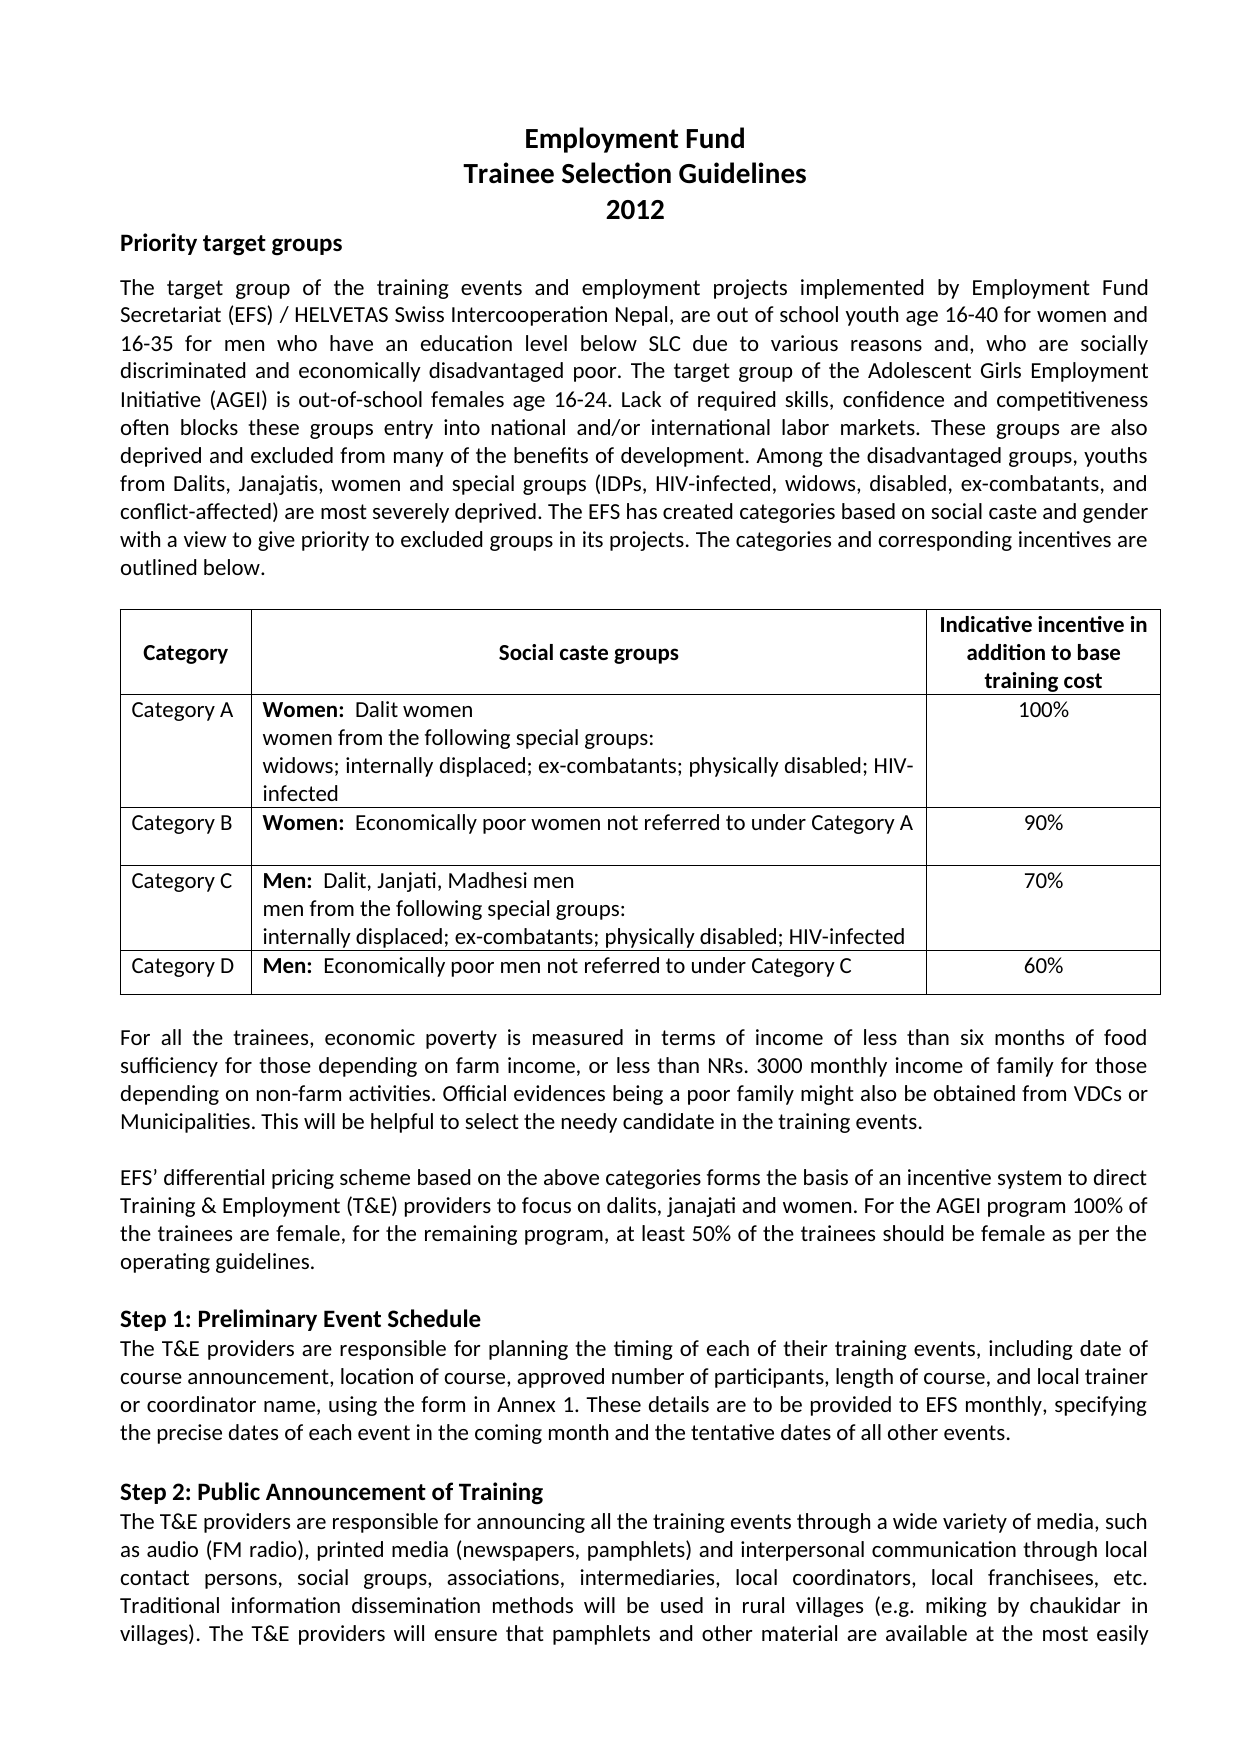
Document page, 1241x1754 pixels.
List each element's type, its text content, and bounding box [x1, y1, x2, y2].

text Step 2: Public Announcement of Training [120, 1476, 1150, 1507]
table_header Category [121, 610, 251, 694]
text EFS’ differential pricing scheme based on the above categories forms the basis of an incentive system to direct Training & Employment (T&E) providers to focus on dalits, janajati and women. For the AGEI program 100% of the trainees are female, for the remaining program, at least 50% of the trainees should be female as per the operating guidelines. [120, 1163, 1150, 1275]
table_cell Men: Dalit, Janjati, Madhesi men men from the following special groups: internally displaced; ex-combatants; physically disabled; HIV-infected [252, 866, 926, 950]
text 2012 [120, 191, 1150, 227]
text For all the trainees, economic poverty is measured in terms of income of less than six months of food sufficiency for those depending on farm income, or less than NRs. 3000 monthly income of family for those depending on non-farm activities. Official evidences being a poor family might also be obtained from VDCs or Municipalities. This will be helpful to select the needy candidate in the training events. [120, 1023, 1150, 1135]
table_cell 100% [927, 695, 1160, 807]
text Step 1: Preliminary Event Schedule [120, 1303, 1150, 1334]
table_cell Category A [121, 695, 251, 807]
table_cell Category C [121, 866, 251, 950]
text Trainee Selection Guidelines [120, 156, 1150, 191]
table_cell Category D [121, 951, 251, 994]
text The T&E providers are responsible for planning the timing of each of their training events, including date of course announcement, location of course, approved number of participants, length of course, and local trainer or coordinator name, using the form in Annex 1. These details are to be provided to EFS monthly, specifying the precise dates of each event in the coming month and the tentative dates of all other events. [120, 1334, 1150, 1446]
table_cell 90% [927, 808, 1160, 865]
table_cell Women: Economically poor women not referred to under Category A [252, 808, 926, 865]
table_cell 60% [927, 951, 1160, 994]
table_cell Men: Economically poor men not referred to under Category C [252, 951, 926, 994]
text Priority target groups [120, 227, 1150, 257]
table_cell Category B [121, 808, 251, 865]
table_cell 70% [927, 866, 1160, 950]
table_header Social caste groups [252, 610, 926, 694]
table_header Indicative incentive in addition to base training cost [927, 610, 1160, 694]
text Employment Fund [120, 120, 1150, 156]
table_cell Women: Dalit women women from the following special groups: widows; internally displaced; ex-combatants; physically disabled; HIV-infected [252, 695, 926, 807]
text The target group of the training events and employment projects implemented by Employment Fund Secretariat (EFS) / HELVETAS Swiss Intercooperation Nepal, are out of school youth age 16-40 for women and 16-35 for men who have an education level below SLC due to various reasons and, who are socially discriminated and economically disadvantaged poor. The target group of the Adolescent Girls Employment Initiative (AGEI) is out-of-school females age 16-24. Lack of required skills, confidence and competitiveness often blocks these groups entry into national and/or international labor markets. These groups are also deprived and excluded from many of the benefits of development. Among the disadvantaged groups, youths from Dalits, Janajatis, women and special groups (IDPs, HIV-infected, widows, disabled, ex-combatants, and conflict-affected) are most severely deprived. The EFS has created categories based on social caste and gender with a view to give priority to excluded groups in its projects. The categories and corresponding incentives are outlined below. [120, 273, 1150, 581]
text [120, 1507, 1150, 1647]
